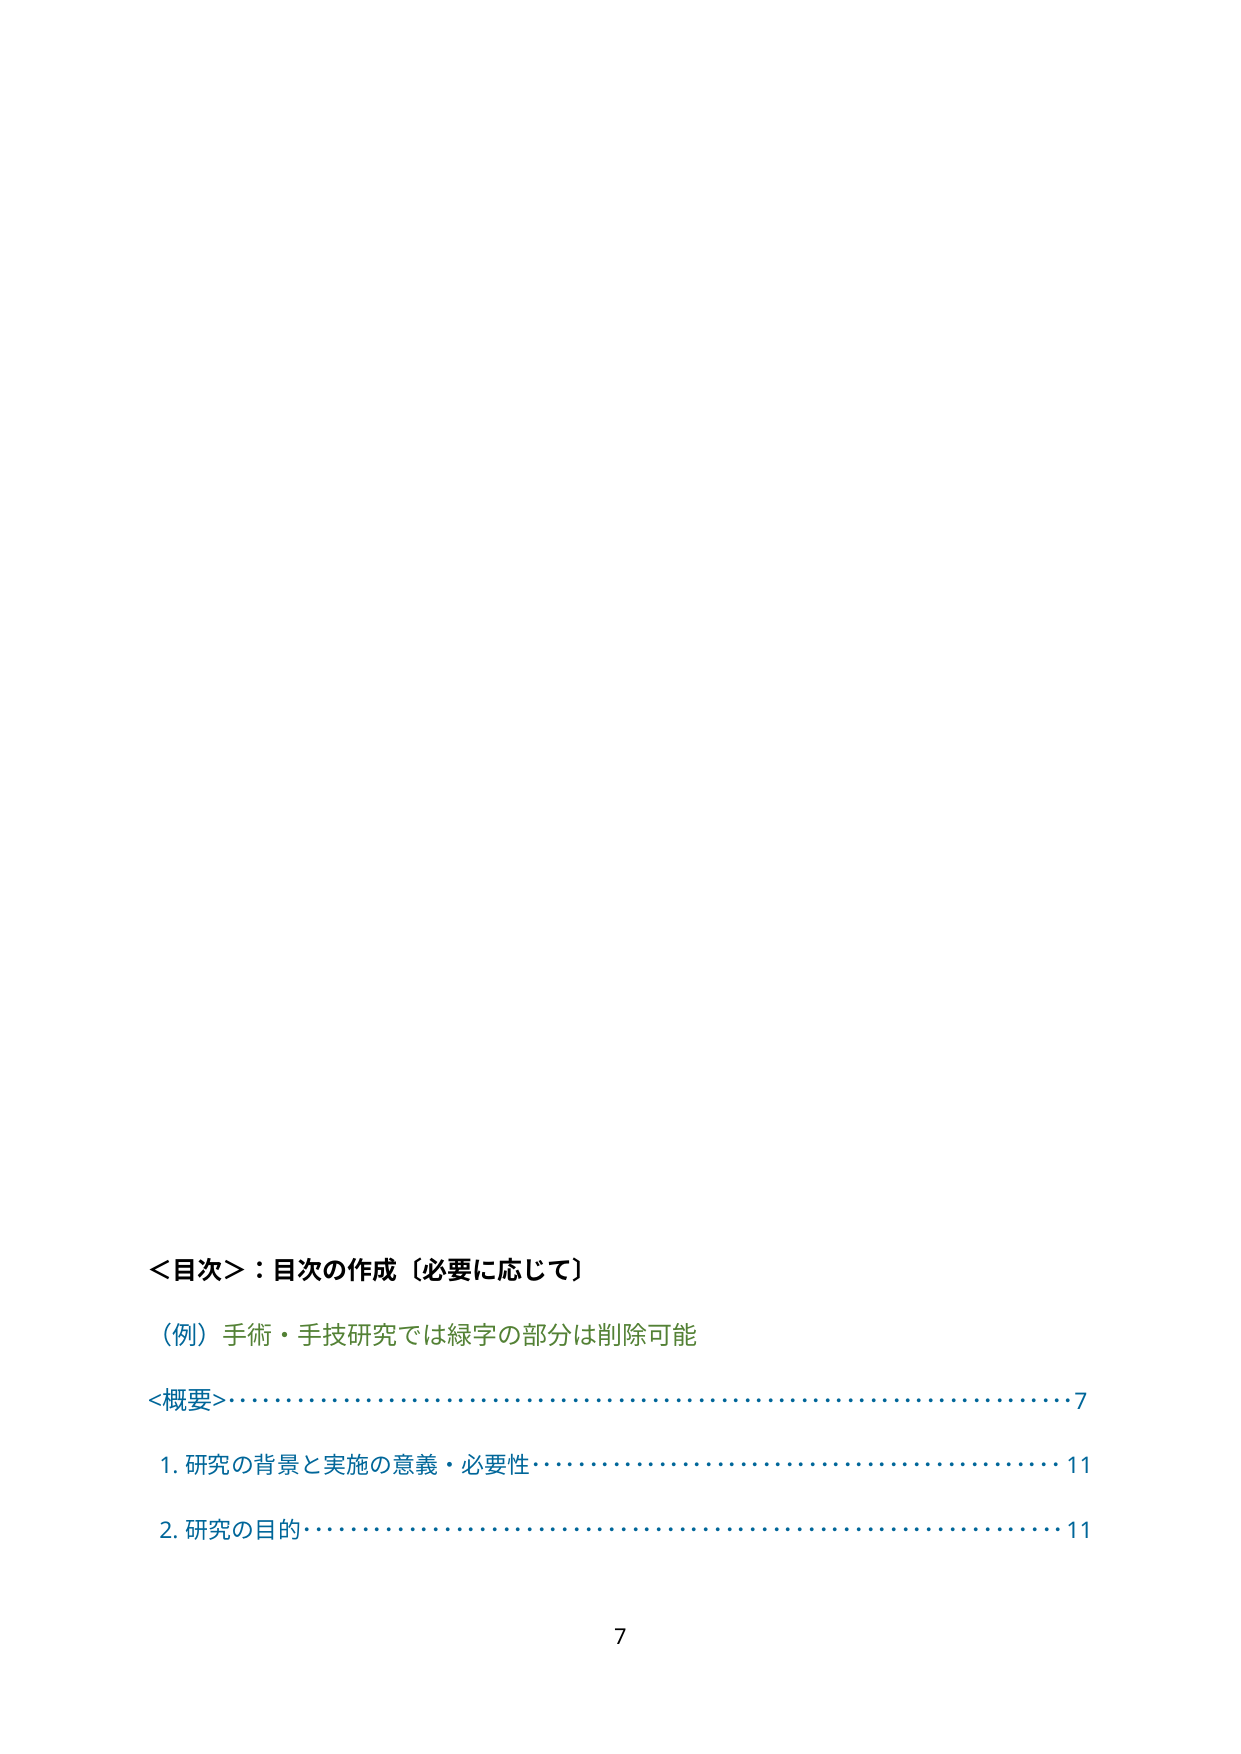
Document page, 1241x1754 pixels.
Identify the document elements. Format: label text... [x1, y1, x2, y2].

text <概要>･･････････････････････････････････････････････････････････････････････････7 [148, 1366, 1092, 1431]
text 1. 研究の背景と実施の意義・必要性･･････････････････････････････････････････････11 [148, 1431, 1092, 1496]
text 2. 研究の目的･････････････････････････････････････････････････････････････････11 [148, 1496, 1092, 1562]
text （例）手術・手技研究では緑字の部分は削除可能 [148, 1301, 1092, 1366]
text ＜目次＞：目次の作成〔必要に応じて〕 [148, 1236, 1092, 1301]
